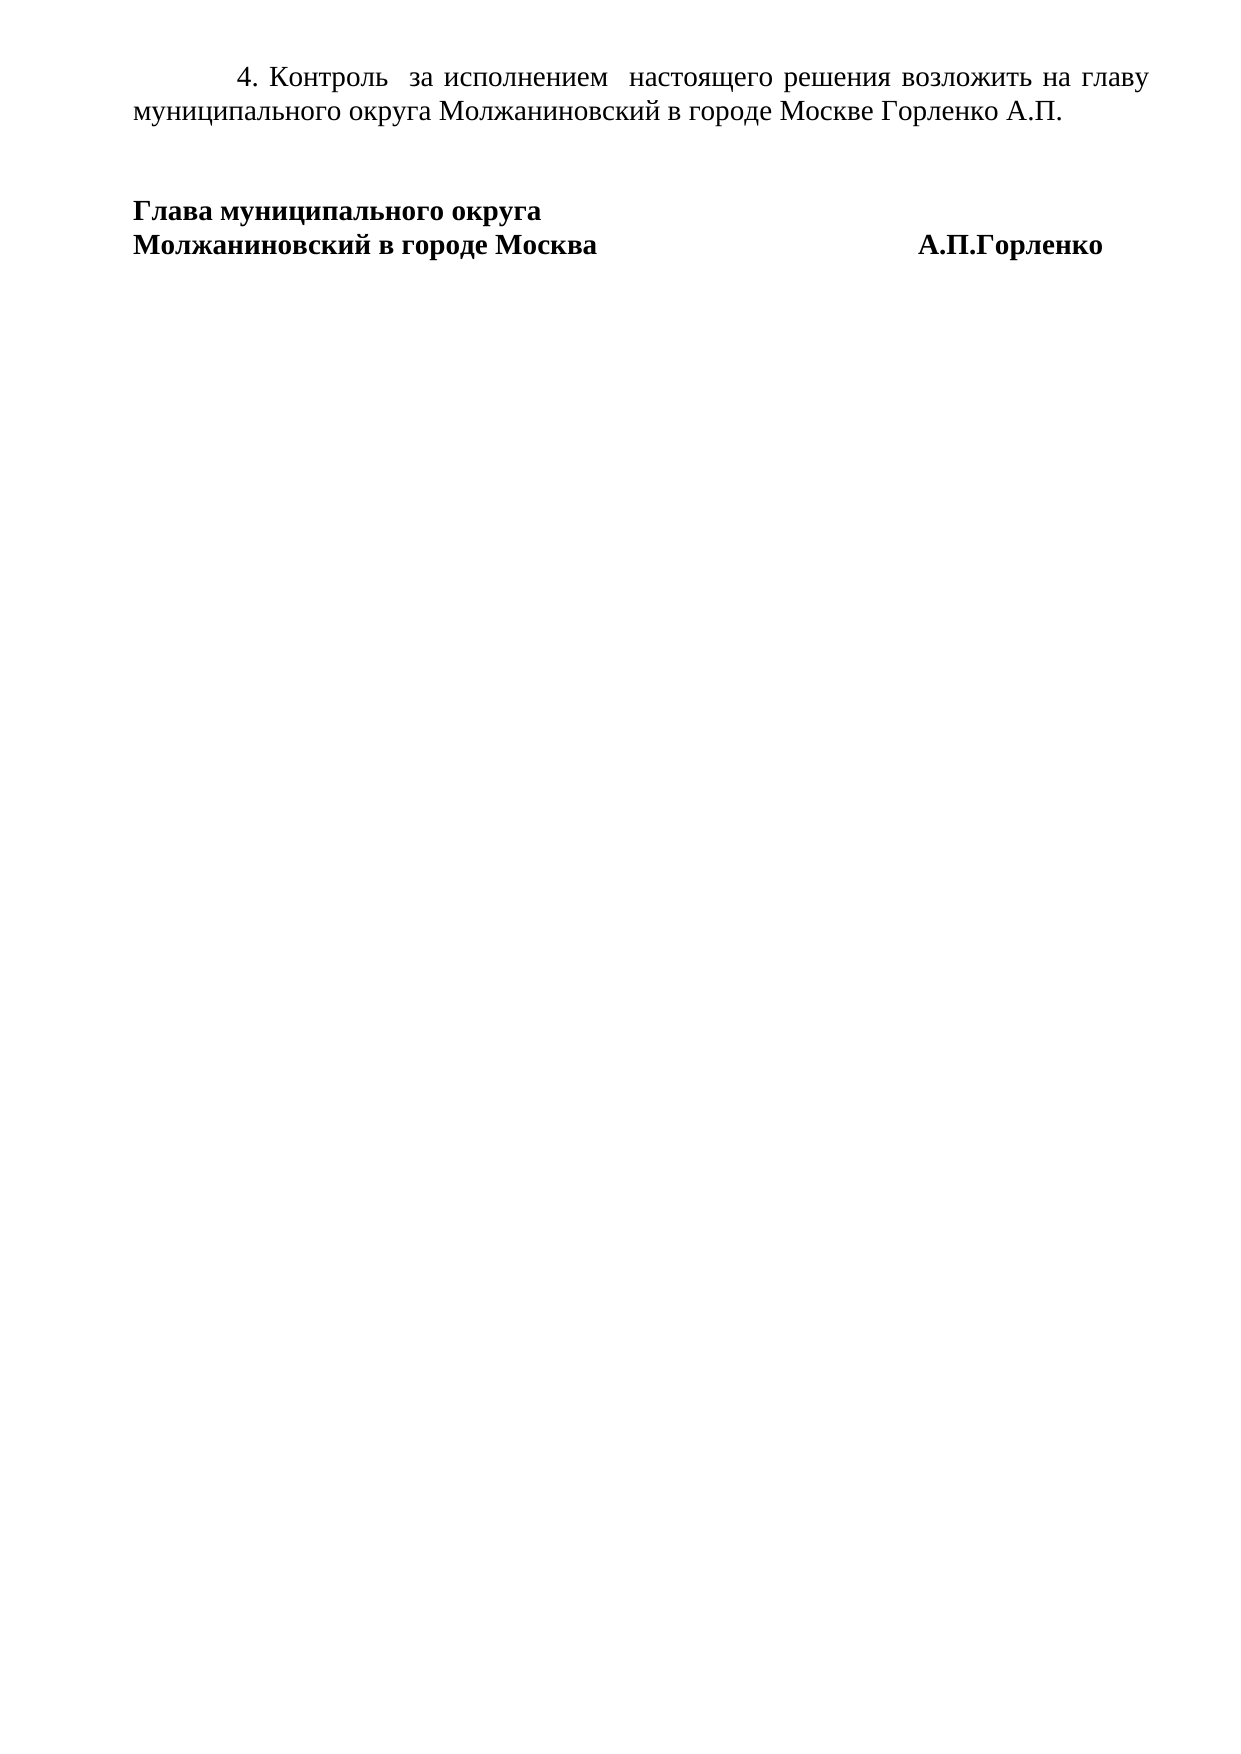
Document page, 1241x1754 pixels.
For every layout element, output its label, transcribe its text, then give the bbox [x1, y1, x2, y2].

text Глава муниципального округа [133, 193, 1152, 227]
text 4. Контроль за исполнением настоящего решения возложить на главу муниципального округа Молжаниновский в городе Москве Горленко А.П. [133, 59, 1152, 126]
text Молжаниновский в городе Москва А.П.Горленко [133, 227, 1152, 260]
